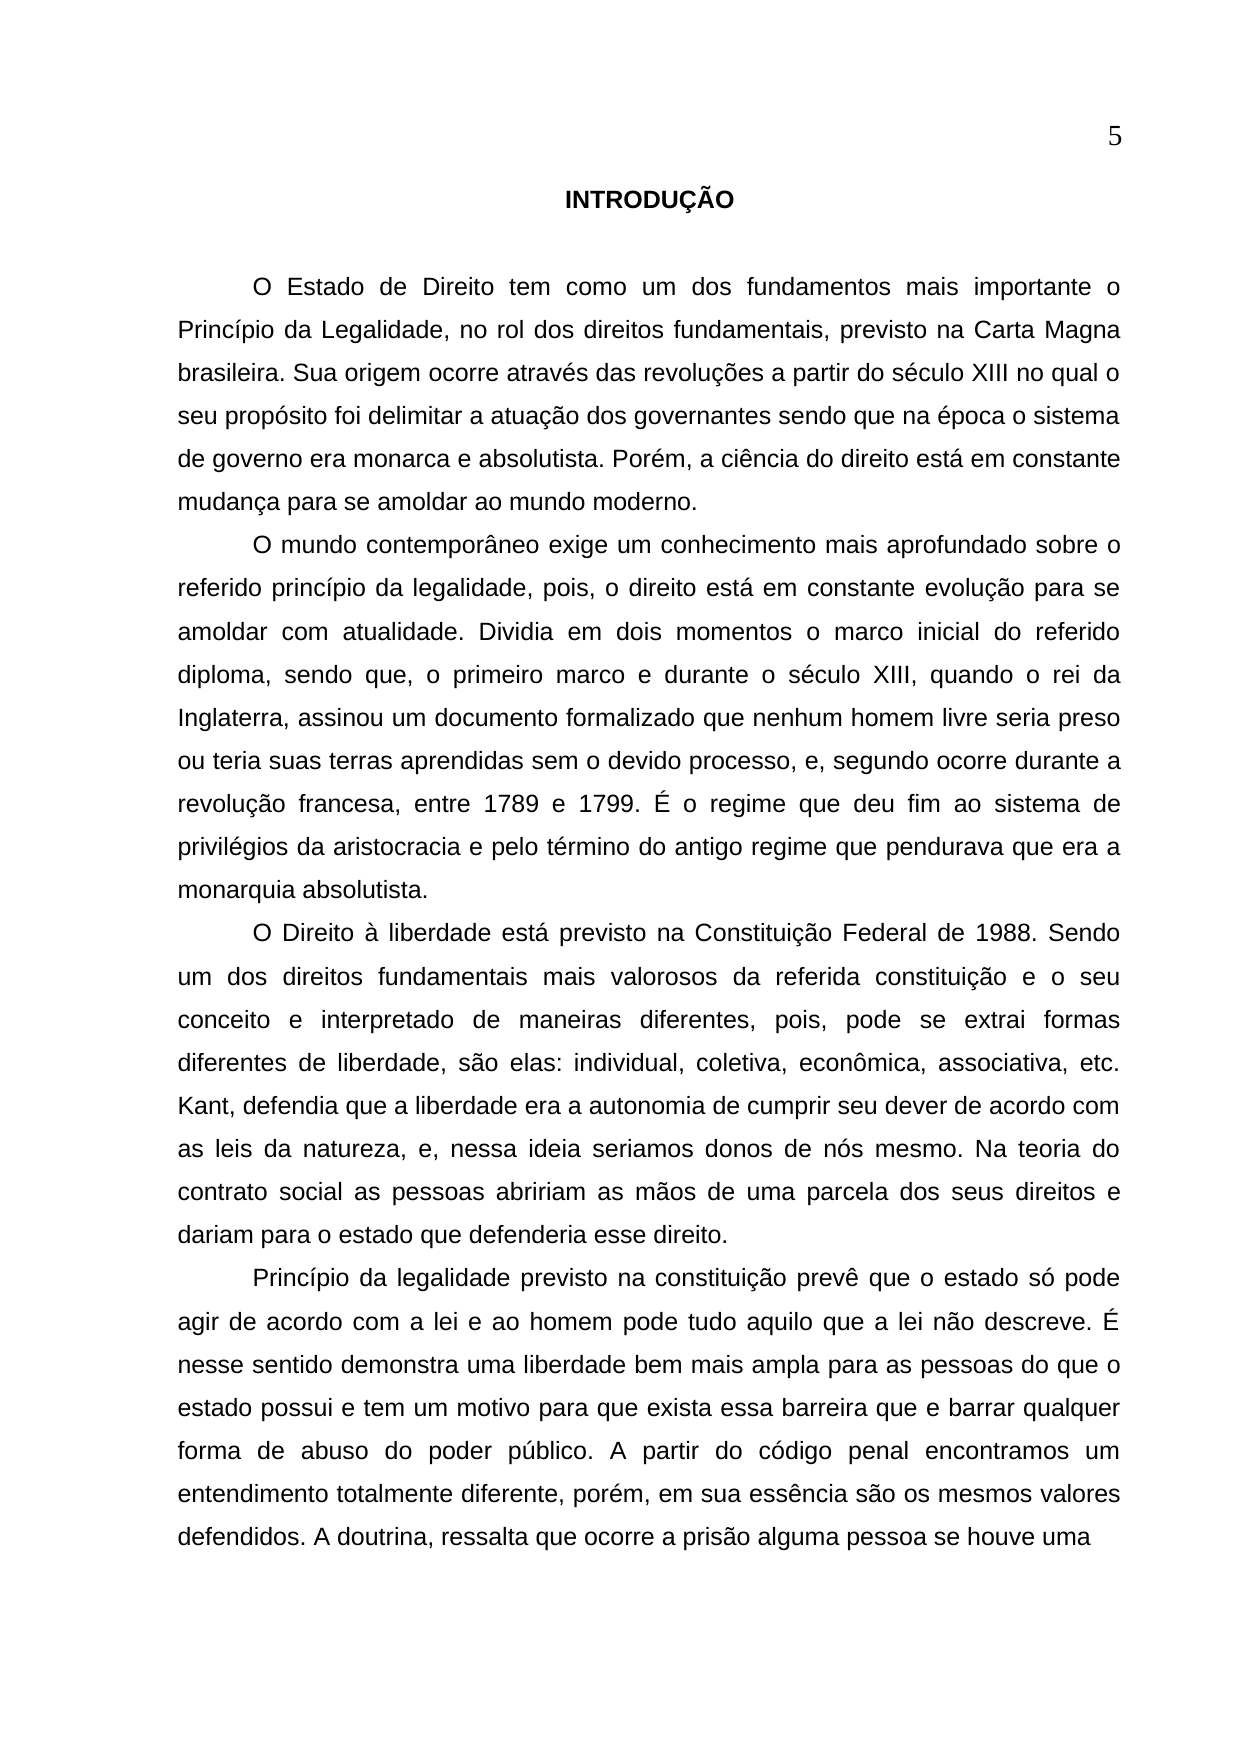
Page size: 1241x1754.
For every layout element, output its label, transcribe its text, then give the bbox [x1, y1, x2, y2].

text O Direito à liberdade está previsto na Constituição Federal de 1988. Sendo um dos direitos fundamentais mais valorosos da referida constituição e o seu conceito e interpretado de maneiras diferentes, pois, pode se extrai formas diferentes de liberdade, são elas: individual, coletiva, econômica, associativa, etc. Kant, defendia que a liberdade era a autonomia de cumprir seu dever de acordo com as leis da natureza, e, nessa ideia seriamos donos de nós mesmo. Na teoria do contrato social as pessoas abririam as mãos de uma parcela dos seus direitos e dariam para o estado que defenderia esse direito. [177, 918, 1122, 1249]
text Princípio da legalidade previsto na constituição prevê que o estado só pode agir de acordo com a lei e ao homem pode tudo aquilo que a lei não descreve. É nesse sentido demonstra uma liberdade bem mais ampla para as pessoas do que o estado possui e tem um motivo para que exista essa barreira que e barrar qualquer forma de abuso do poder público. A partir do código penal encontramos um entendimento totalmente diferente, porém, em sua essência são os mesmos valores defendidos. A doutrina, ressalta que ocorre a prisão alguma pessoa se houve uma [177, 1263, 1122, 1551]
text O mundo contemporâneo exige um conhecimento mais aprofundado sobre o referido princípio da legalidade, pois, o direito está em constante evolução para se amoldar com atualidade. Dividia em dois momentos o marco inicial do referido diploma, sendo que, o primeiro marco e durante o século XIII, quando o rei da Inglaterra, assinou um documento formalizado que nenhum homem livre seria preso ou teria suas terras aprendidas sem o devido processo, e, segundo ocorre durante a revolução francesa, entre 1789 e 1799. É o regime que deu fim ao sistema de privilégios da aristocracia e pelo término do antigo regime que pendurava que era a monarquia absolutista. [177, 530, 1122, 904]
text INTRODUÇÃO [177, 185, 1122, 214]
text O Estado de Direito tem como um dos fundamentos mais importante o Princípio da Legalidade, no rol dos direitos fundamentais, previsto na Carta Magna brasileira. Sua origem ocorre através das revoluções a partir do século XIII no qual o seu propósito foi delimitar a atuação dos governantes sendo que na época o sistema de governo era monarca e absolutista. Porém, a ciência do direito está em constante mudança para se amoldar ao mundo moderno. [177, 271, 1122, 516]
